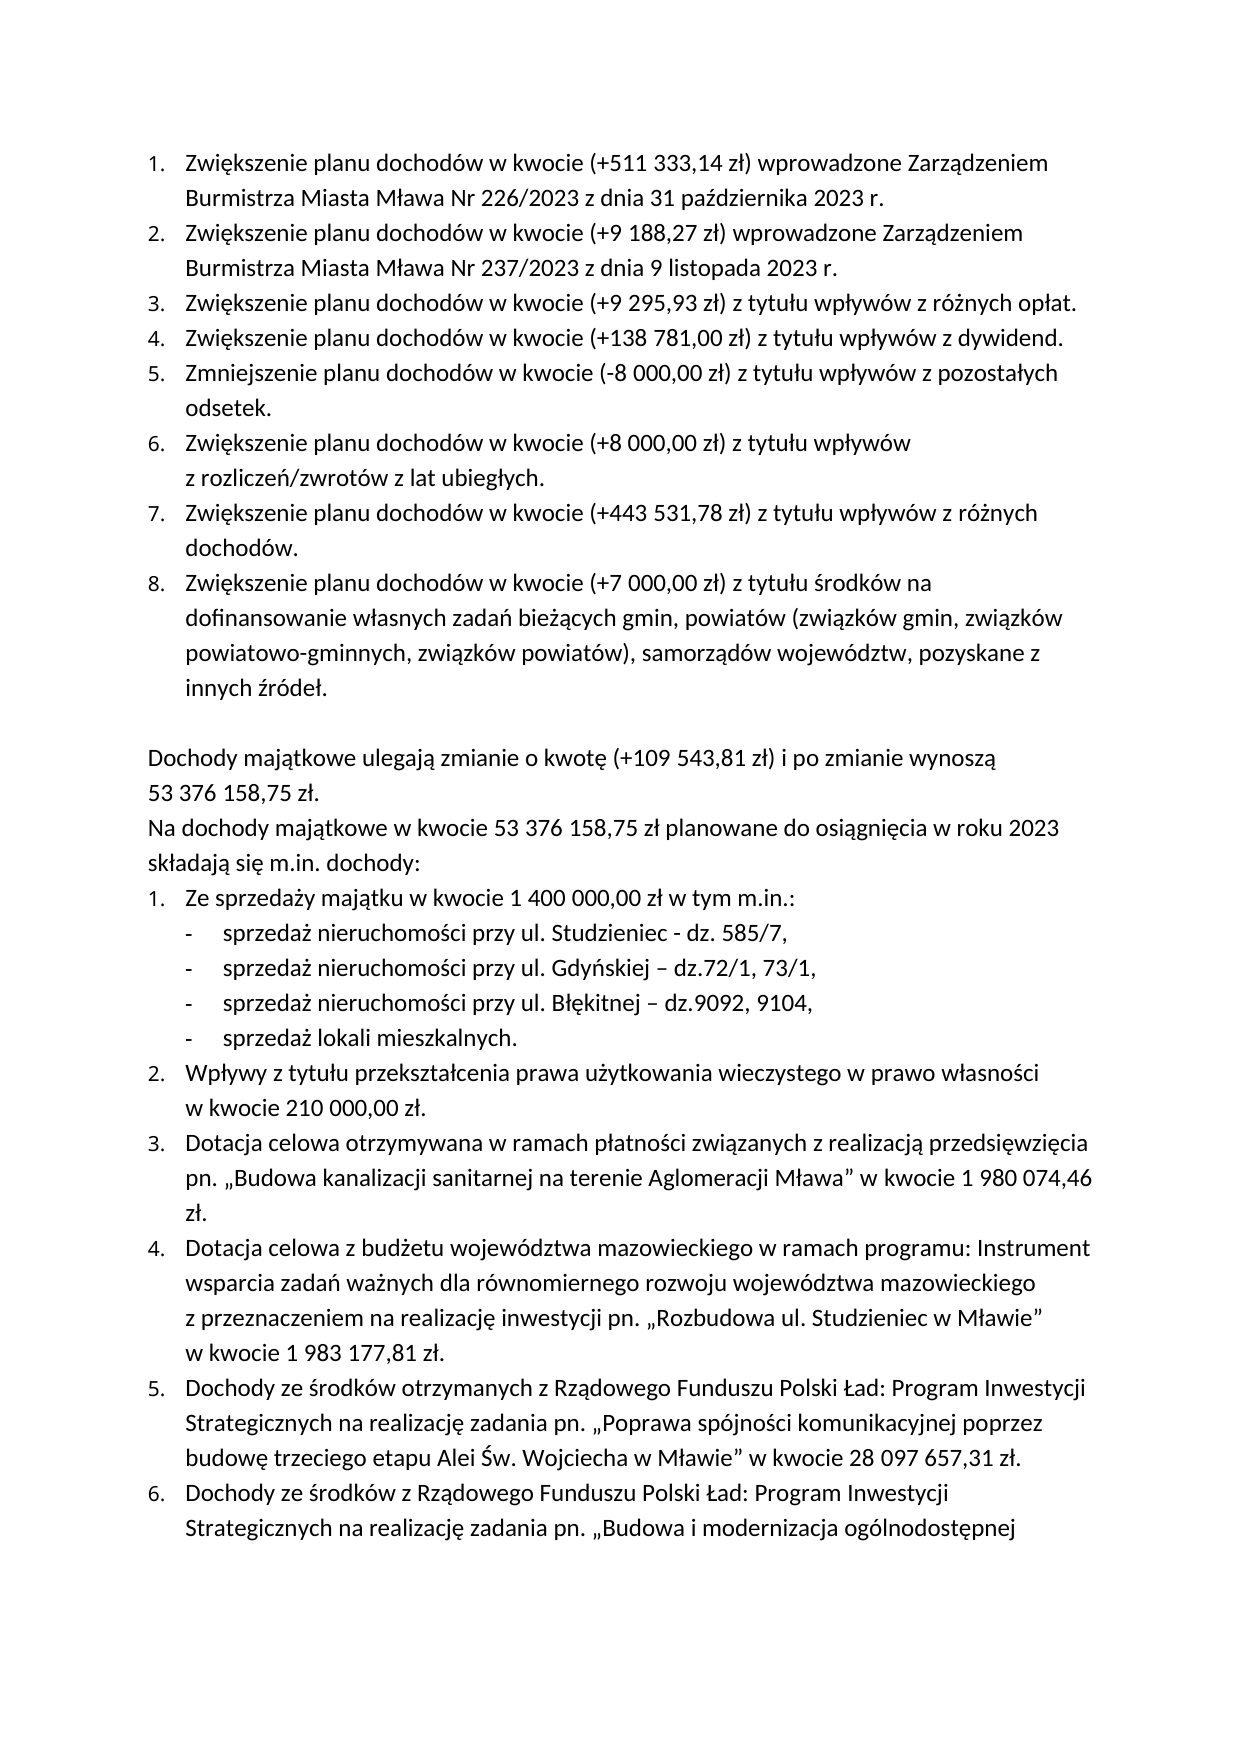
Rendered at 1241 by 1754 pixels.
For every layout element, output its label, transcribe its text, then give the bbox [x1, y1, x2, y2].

list sprzedaż lokali mieszkalnych. [185, 1023, 1093, 1053]
list Wpływy z tytułu przekształcenia prawa użytkowania wieczystego w prawo własności w kwocie 210 000,00 zł. [148, 1058, 1093, 1123]
list sprzedaż nieruchomości przy ul. Gdyńskiej – dz.72/1, 73/1, [185, 953, 1093, 983]
list Zwiększenie planu dochodów w kwocie (+9 295,93 zł) z tytułu wpływów z różnych opłat. [148, 288, 1093, 318]
list Zwiększenie planu dochodów w kwocie (+443 531,78 zł) z tytułu wpływów z różnych dochodów. [148, 498, 1093, 563]
list Dochody ze środków otrzymanych z Rządowego Funduszu Polski Ład: Program Inwestycji Strategicznych na realizację zadania pn. „Poprawa spójności komunikacyjnej poprzez budowę trzeciego etapu Alei Św. Wojciecha w Mławie” w kwocie 28 097 657,31 zł. [148, 1373, 1093, 1473]
list Zwiększenie planu dochodów w kwocie (+8 000,00 zł) z tytułu wpływów z rozliczeń/zwrotów z lat ubiegłych. [148, 428, 1093, 493]
list Zwiększenie planu dochodów w kwocie (+7 000,00 zł) z tytułu środków na dofinansowanie własnych zadań bieżących gmin, powiatów (związków gmin, związków powiatowo-gminnych, związków powiatów), samorządów województw, pozyskane z innych źródeł. [148, 568, 1093, 703]
list Zwiększenie planu dochodów w kwocie (+138 781,00 zł) z tytułu wpływów z dywidend. [148, 323, 1093, 353]
list Zwiększenie planu dochodów w kwocie (+511 333,14 zł) wprowadzone Zarządzeniem Burmistrza Miasta Mława Nr 226/2023 z dnia 31 października 2023 r. [148, 148, 1093, 213]
list sprzedaż nieruchomości przy ul. Błękitnej – dz.9092, 9104, [185, 988, 1093, 1018]
list sprzedaż nieruchomości przy ul. Studzieniec - dz. 585/7, [185, 918, 1093, 948]
list Dotacja celowa otrzymywana w ramach płatności związanych z realizacją przedsięwzięcia pn. „Budowa kanalizacji sanitarnej na terenie Aglomeracji Mława” w kwocie 1 980 074,46 zł. [148, 1128, 1093, 1228]
list Zmniejszenie planu dochodów w kwocie (-8 000,00 zł) z tytułu wpływów z pozostałych odsetek. [148, 358, 1093, 423]
list Zwiększenie planu dochodów w kwocie (+9 188,27 zł) wprowadzone Zarządzeniem Burmistrza Miasta Mława Nr 237/2023 z dnia 9 listopada 2023 r. [148, 218, 1093, 283]
list Ze sprzedaży majątku w kwocie 1 400 000,00 zł w tym m.in.: [148, 883, 1093, 913]
text Dochody majątkowe ulegają zmianie o kwotę (+109 543,81 zł) i po zmianie wynoszą 53 376 158,75 zł. [148, 743, 1093, 808]
list Dotacja celowa z budżetu województwa mazowieckiego w ramach programu: Instrument wsparcia zadań ważnych dla równomiernego rozwoju województwa mazowieckiego z przeznaczeniem na realizację inwestycji pn. „Rozbudowa ul. Studzieniec w Mławie” w kwocie 1 983 177,81 zł. [148, 1233, 1093, 1368]
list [148, 1478, 1093, 1543]
text Na dochody majątkowe w kwocie 53 376 158,75 zł planowane do osiągnięcia w roku 2023 składają się m.in. dochody: [148, 813, 1093, 878]
